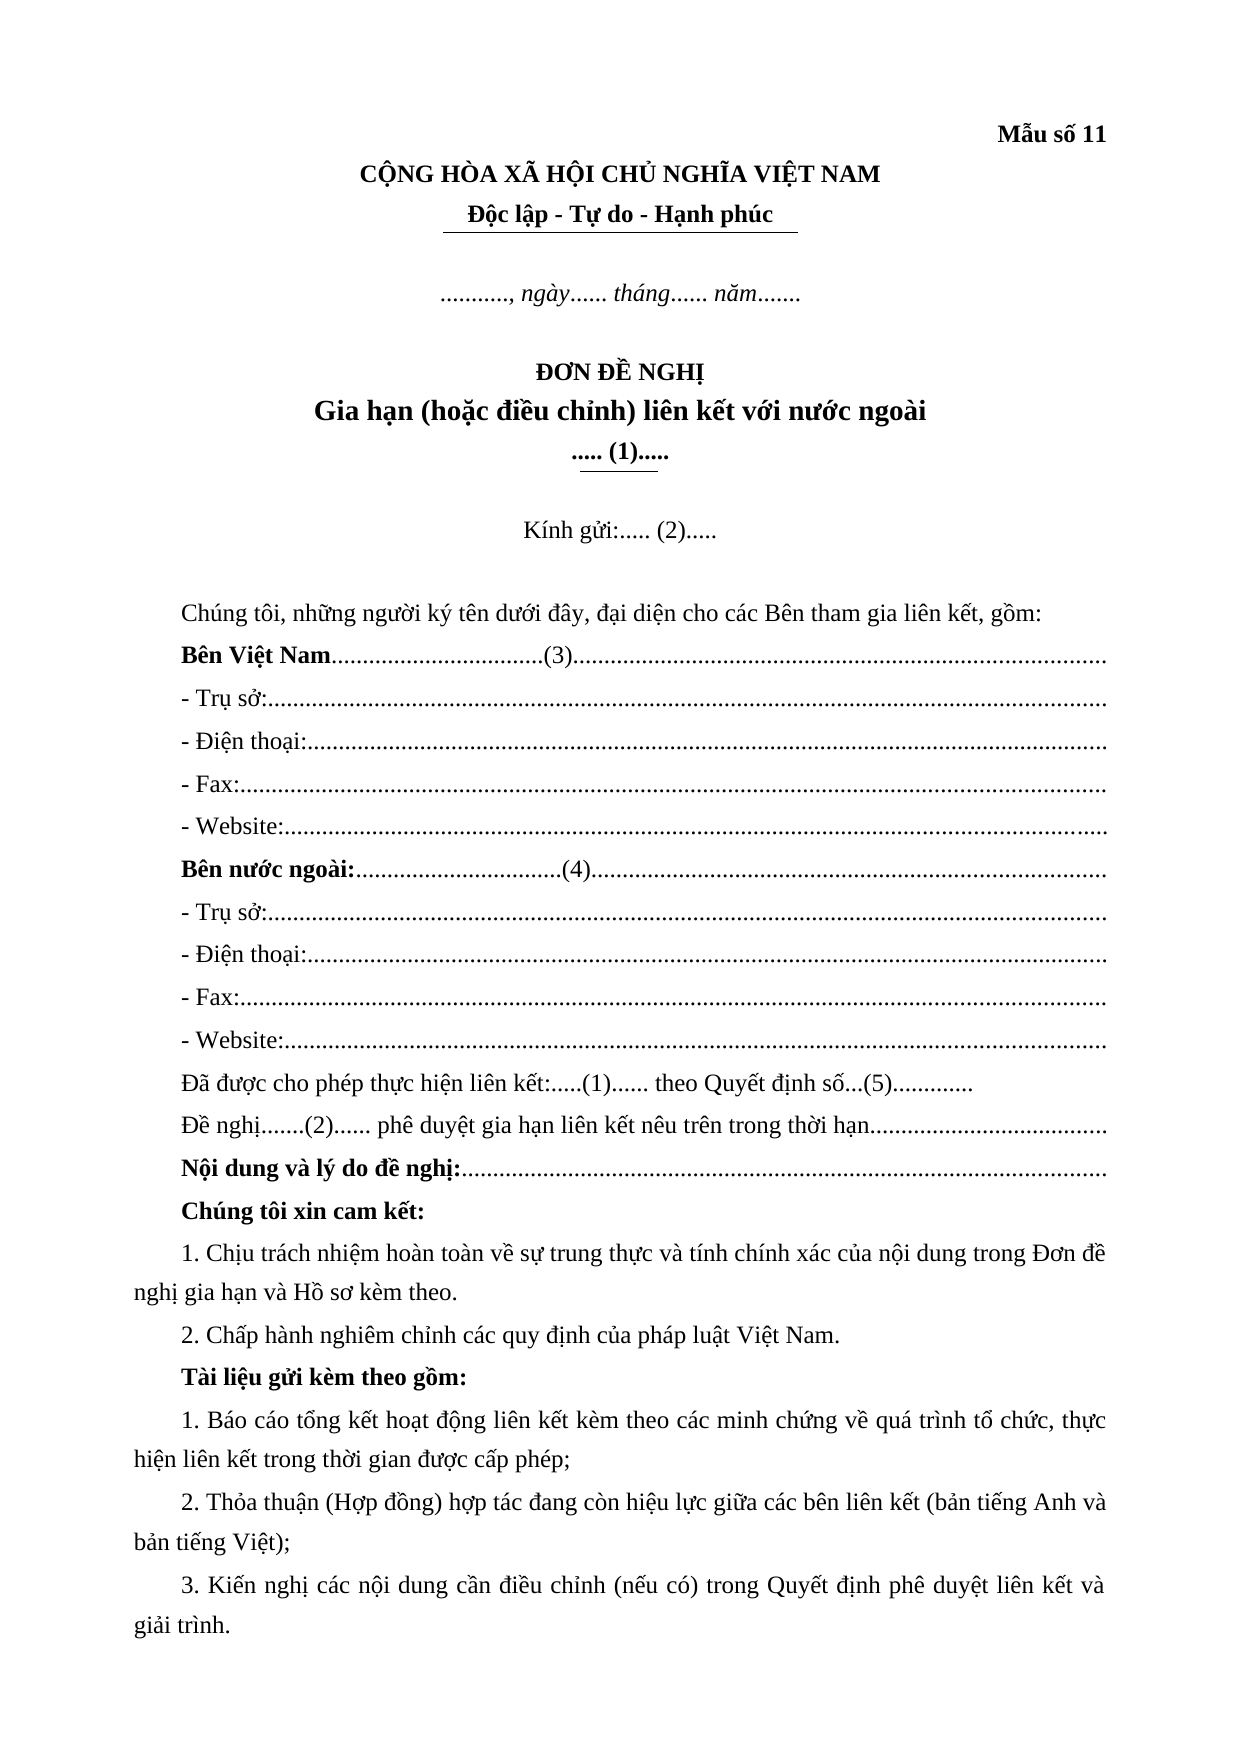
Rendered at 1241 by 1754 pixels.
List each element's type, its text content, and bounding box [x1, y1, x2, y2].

text Chúng tôi, những người ký tên dưới đây, đại diện cho các Bên tham gia liên kết, gồm: [133, 590, 1107, 629]
text Đã được cho phép thực hiện liên kết:.....(1)...... theo Quyết định số...(5)............. [133, 1060, 1107, 1099]
text Chúng tôi xin cam kết: [133, 1188, 1107, 1227]
text 1. Báo cáo tổng kết hoạt động liên kết kèm theo các minh chứng về quá trình tổ chức, thực hiện liên kết trong thời gian được cấp phép; [133, 1398, 1107, 1475]
text Mẫu số 11 [133, 111, 1107, 151]
text ĐƠN ĐỀ NGHỊ [133, 349, 1107, 388]
subtitle Gia hạn (hoặc điều chỉnh) liên kết với nước ngoài [133, 388, 1107, 428]
text 3. Kiến nghị các nội dung cần điều chỉnh (nếu có) trong Quyết định phê duyệt liên kết và giải trình. [133, 1562, 1107, 1641]
text - Fax: [133, 761, 1107, 800]
text - Điện thoại: [133, 718, 1107, 757]
text - Website: ..... [133, 804, 1107, 842]
text 2. Chấp hành nghiêm chỉnh các quy định của pháp luật Việt Nam. [133, 1312, 1107, 1351]
text Đề nghị.......(2)...... phê duyệt gia hạn liên kết nêu trên trong thời hạn [133, 1103, 1107, 1141]
text Bên nước ngoài:.................................(4) [133, 847, 1107, 885]
text - Trụ sở: [133, 889, 1107, 928]
text Bên Việt Nam..................................(3) [133, 633, 1107, 672]
text 1. Chịu trách nhiệm hoàn toàn về sự trung thực và tính chính xác của nội dung trong Đơn đề nghị gia hạn và Hồ sơ kèm theo. [133, 1231, 1107, 1308]
text Nội dung và lý do đề nghị: [133, 1146, 1107, 1184]
text - Fax: [133, 975, 1107, 1013]
text Tài liệu gửi kèm theo gồm: [133, 1355, 1107, 1393]
text CỘNG HÒA XÃ HỘI CHỦ NGHĨA VIỆT NAM [133, 151, 1107, 190]
text 2. Thỏa thuận (Hợp đồng) hợp tác đang còn hiệu lực giữa các bên liên kết (bản tiếng Anh và bản tiếng Việt); [133, 1479, 1107, 1558]
text - Trụ sở: [133, 676, 1107, 714]
text Độc lập - Tự do - Hạnh phúc [133, 190, 1107, 230]
text Kính gửi:..... (2)..... [133, 507, 1107, 547]
text ..........., ngày...... tháng...... năm....... [133, 269, 1107, 309]
text - Website: [133, 1017, 1107, 1056]
text ..... (1)..... [133, 428, 1107, 467]
text - Điện thoại: [133, 932, 1107, 971]
